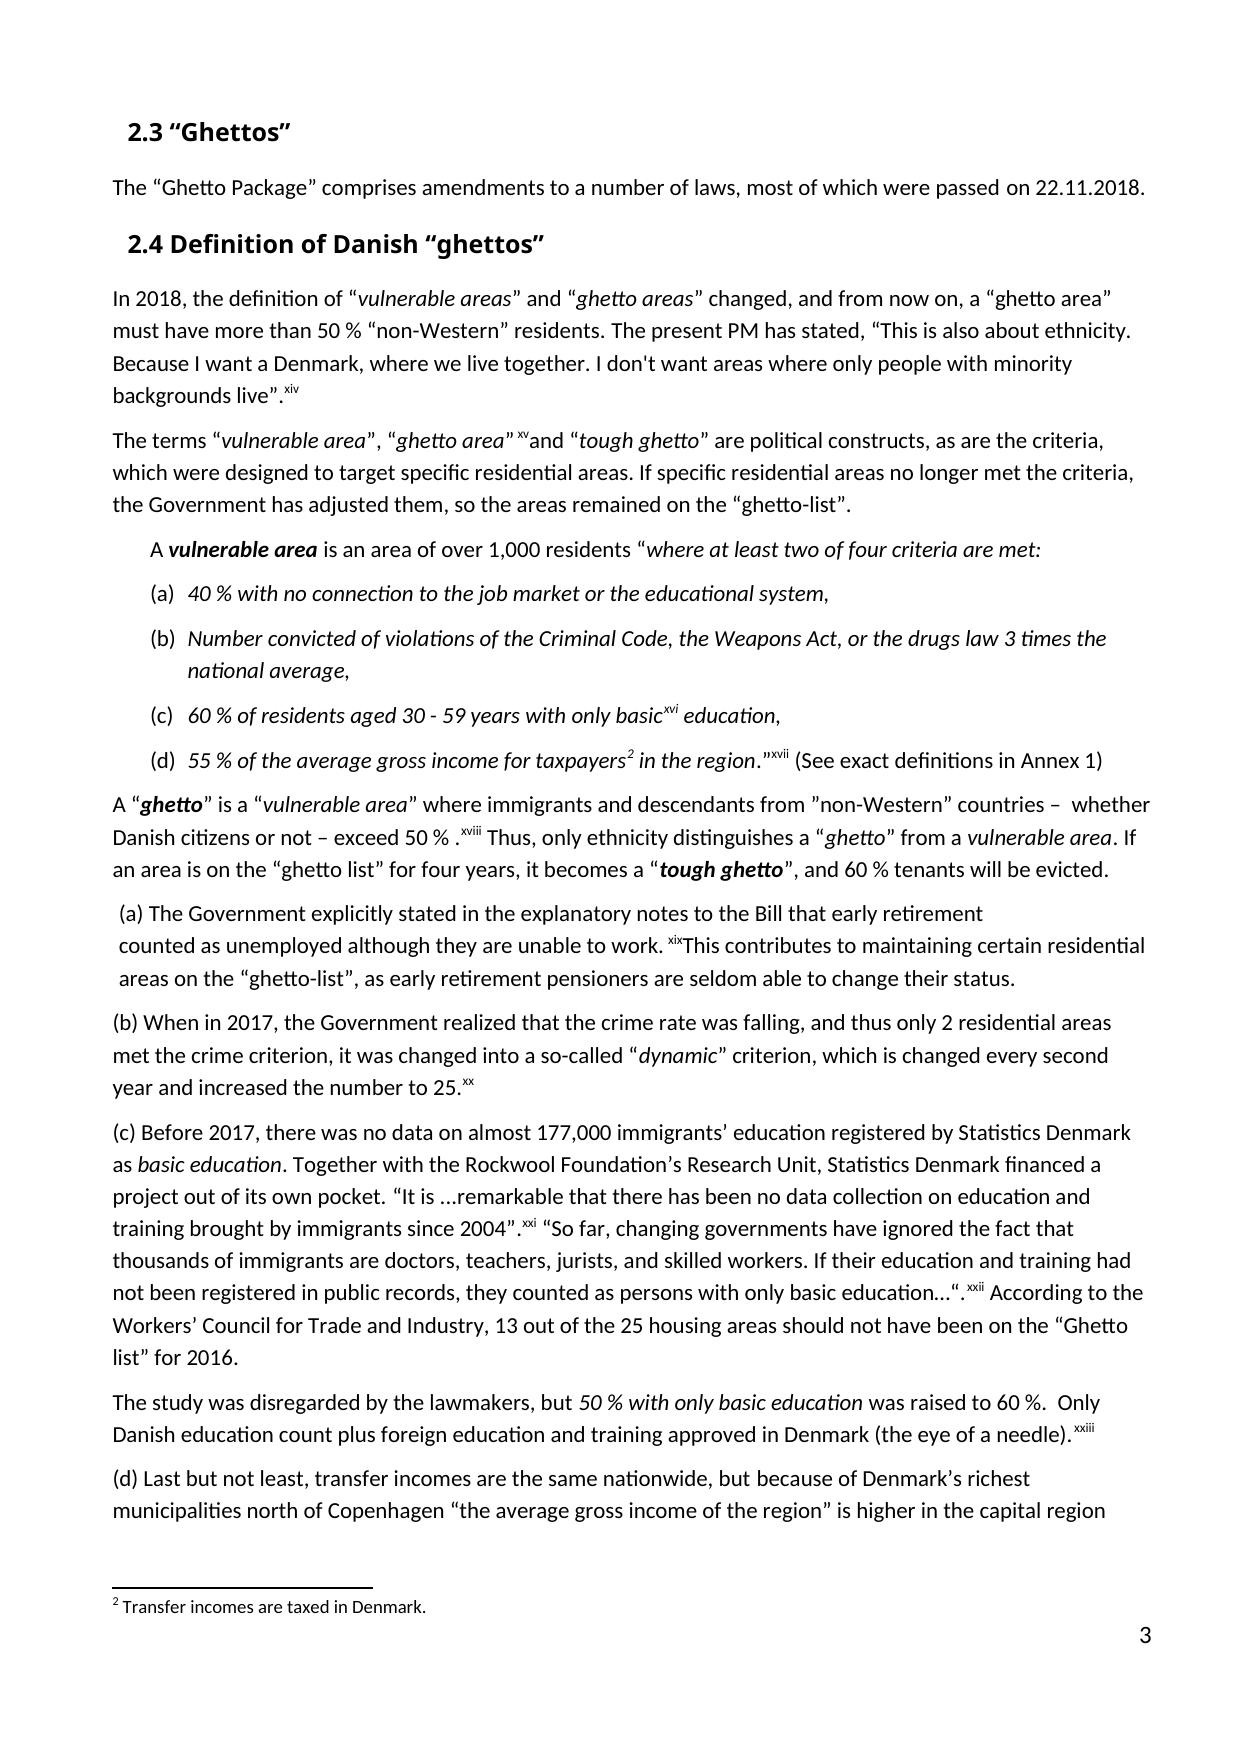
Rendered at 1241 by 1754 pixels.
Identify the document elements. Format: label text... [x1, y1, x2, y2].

text (a) The Government explicitly stated in the explanatory notes to the Bill that early retirement counted as unemployed although they are unable to work. This contributes to maintaining certain residential areas on the “ghetto-list”, as early retirement pensioners are seldom able to change their status. [118, 899, 1152, 992]
subtitle “Ghettos” [127, 118, 1152, 148]
text A vulnerable area is an area of over 1,000 residents “where at least two of four criteria are met: [150, 535, 1152, 563]
list 40 % with no connection to the job market or the educational system, [150, 579, 1152, 607]
subtitle Definition of Danish “ghettos” [127, 230, 1152, 259]
text (c) Before 2017, there was no data on almost 177,000 immigrants’ education registered by Statistics Denmark as basic education. Together with the Rockwool Foundation’s Research Unit, Statistics Denmark financed a project out of its own pocket. “It is ...remarkable that there has been no data collection on education and training brought by immigrants since 2004”. “So far, changing governments have ignored the fact that thousands of immigrants are doctors, teachers, jurists, and skilled workers. If their education and training had not been registered in public records, they counted as persons with only basic education…“. According to the Workers’ Council for Trade and Industry, 13 out of the 25 housing areas should not have been on the “Ghetto list” for 2016. [112, 1118, 1152, 1371]
text In 2018, the definition of “vulnerable areas” and “ghetto areas” changed, and from now on, a “ghetto area” must have more than 50 % “non-Western” residents. The present PM has stated, “This is also about ethnicity. Because I want a Denmark, where we live together. I don't want areas where only people with minority backgrounds live”. [112, 284, 1152, 409]
text A “ghetto” is a “vulnerable area” where immigrants and descendants from ”non-Western” countries – whether Danish citizens or not – exceed 50 % . Thus, only ethnicity distinguishes a “ghetto” from a vulnerable area. If an area is on the “ghetto list” for four years, it becomes a “tough ghetto”, and 60 % tenants will be evicted. [112, 790, 1152, 883]
list The “Ghetto Package” comprises amendments to a number of laws, most of which were passed on 22.11.2018. [112, 173, 1152, 201]
list 60 % of residents aged 30 - 59 years with only basic education, [150, 701, 1152, 729]
text The study was disregarded by the lawmakers, but 50 % with only basic education was raised to 60 %. Only Danish education count plus foreign education and training approved in Denmark (the eye of a needle). [112, 1388, 1152, 1448]
list Number convicted of violations of the Criminal Code, the Weapons Act, or the drugs law 3 times the national average, [150, 624, 1152, 684]
list 55 % of the average gross income for taxpayers in the region.” (See exact definitions in Annex 1) [150, 746, 1152, 774]
text (b) When in 2017, the Government realized that the crime rate was falling, and thus only 2 residential areas met the crime criterion, it was changed into a so-called “dynamic” criterion, which is changed every second year and increased the number to 25. [112, 1008, 1152, 1101]
text The terms “vulnerable area”, “ghetto area” and “tough ghetto” are political constructs, as are the criteria, which were designed to target specific residential areas. If specific residential areas no longer met the criteria, the Government has adjusted them, so the areas remained on the “ghetto-list”. [112, 426, 1152, 518]
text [112, 1464, 1152, 1525]
